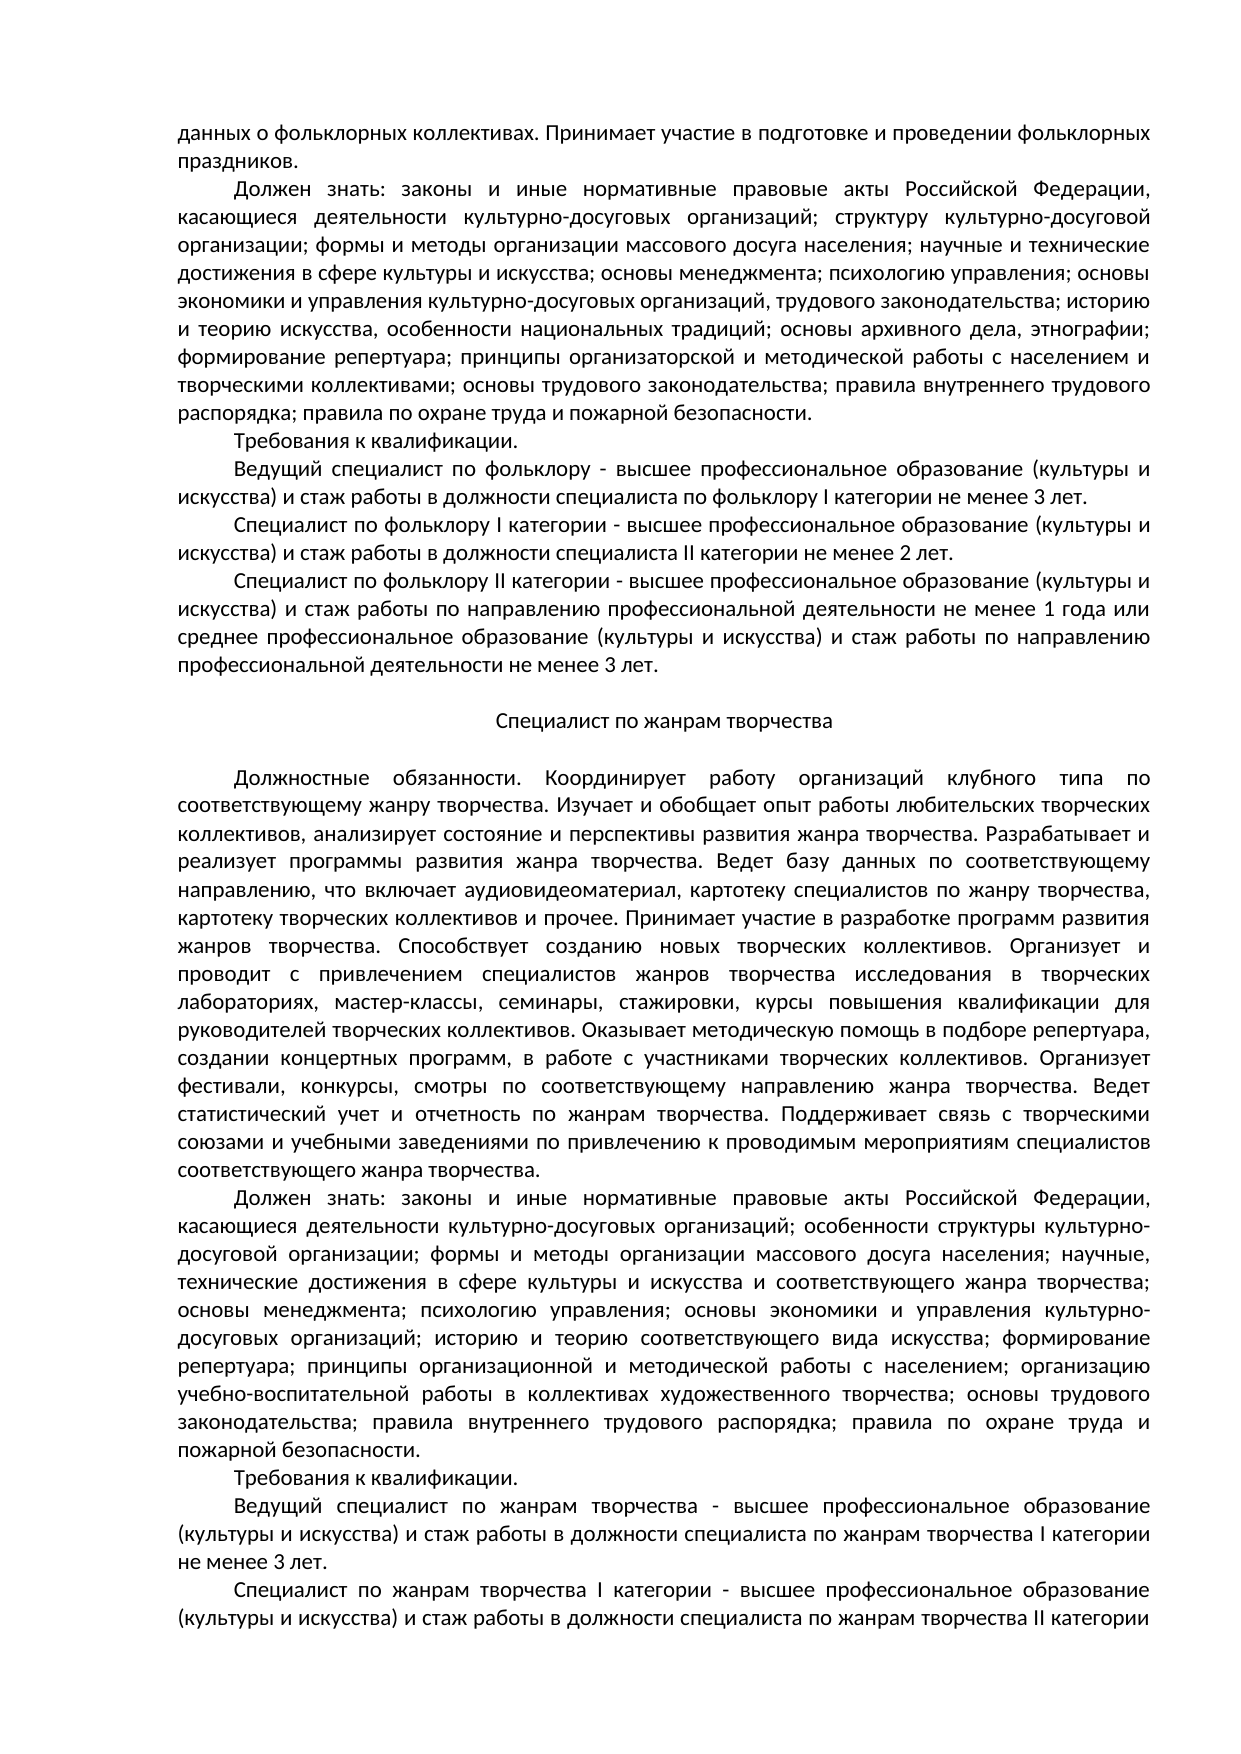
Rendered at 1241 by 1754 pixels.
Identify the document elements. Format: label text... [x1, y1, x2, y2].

text Ведущий специалист по жанрам творчества - высшее профессиональное образование (культуры и искусства) и стаж работы в должности специалиста по жанрам творчества I категории не менее 3 лет. [177, 1491, 1152, 1575]
text Требования к квалификации. [177, 1463, 1152, 1491]
text Должен знать: законы и иные нормативные правовые акты Российской Федерации, касающиеся деятельности культурно-досуговых организаций; структуру культурно-досуговой организации; формы и методы организации массового досуга населения; научные и технические достижения в сфере культуры и искусства; основы менеджмента; психологию управления; основы экономики и управления культурно-досуговых организаций, трудового законодательства; историю и теорию искусства, особенности национальных традиций; основы архивного дела, этнографии; формирование репертуара; принципы организаторской и методической работы с населением и творческими коллективами; основы трудового законодательства; правила внутреннего трудового распорядка; правила по охране труда и пожарной безопасности. [177, 174, 1152, 426]
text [177, 118, 1152, 174]
text Ведущий специалист по фольклору - высшее профессиональное образование (культуры и искусства) и стаж работы в должности специалиста по фольклору I категории не менее 3 лет. [177, 454, 1152, 510]
text Требования к квалификации. [177, 426, 1152, 454]
text Специалист по фольклору II категории - высшее профессиональное образование (культуры и искусства) и стаж работы по направлению профессиональной деятельности не менее 1 года или среднее профессиональное образование (культуры и искусства) и стаж работы по направлению профессиональной деятельности не менее 3 лет. [177, 566, 1152, 678]
text Должностные обязанности. Координирует работу организаций клубного типа по соответствующему жанру творчества. Изучает и обобщает опыт работы любительских творческих коллективов, анализирует состояние и перспективы развития жанра творчества. Разрабатывает и реализует программы развития жанра творчества. Ведет базу данных по соответствующему направлению, что включает аудиовидеоматериал, картотеку специалистов по жанру творчества, картотеку творческих коллективов и прочее. Принимает участие в разработке программ развития жанров творчества. Способствует созданию новых творческих коллективов. Организует и проводит с привлечением специалистов жанров творчества исследования в творческих лабораториях, мастер-классы, семинары, стажировки, курсы повышения квалификации для руководителей творческих коллективов. Оказывает методическую помощь в подборе репертуара, создании концертных программ, в работе с участниками творческих коллективов. Организует фестивали, конкурсы, смотры по соответствующему направлению жанра творчества. Ведет статистический учет и отчетность по жанрам творчества. Поддерживает связь с творческими союзами и учебными заведениями по привлечению к проводимым мероприятиям специалистов соответствующего жанра творчества. [177, 763, 1152, 1183]
text Должен знать: законы и иные нормативные правовые акты Российской Федерации, касающиеся деятельности культурно-досуговых организаций; особенности структуры культурно-досуговой организации; формы и методы организации массового досуга населения; научные, технические достижения в сфере культуры и искусства и соответствующего жанра творчества; основы менеджмента; психологию управления; основы экономики и управления культурно-досуговых организаций; историю и теорию соответствующего вида искусства; формирование репертуара; принципы организационной и методической работы с населением; организацию учебно-воспитательной работы в коллективах художественного творчества; основы трудового законодательства; правила внутреннего трудового распорядка; правила по охране труда и пожарной безопасности. [177, 1183, 1152, 1463]
text Специалист по жанрам творчества [177, 707, 1152, 734]
text Специалист по фольклору I категории - высшее профессиональное образование (культуры и искусства) и стаж работы в должности специалиста II категории не менее 2 лет. [177, 510, 1152, 566]
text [177, 1575, 1152, 1631]
